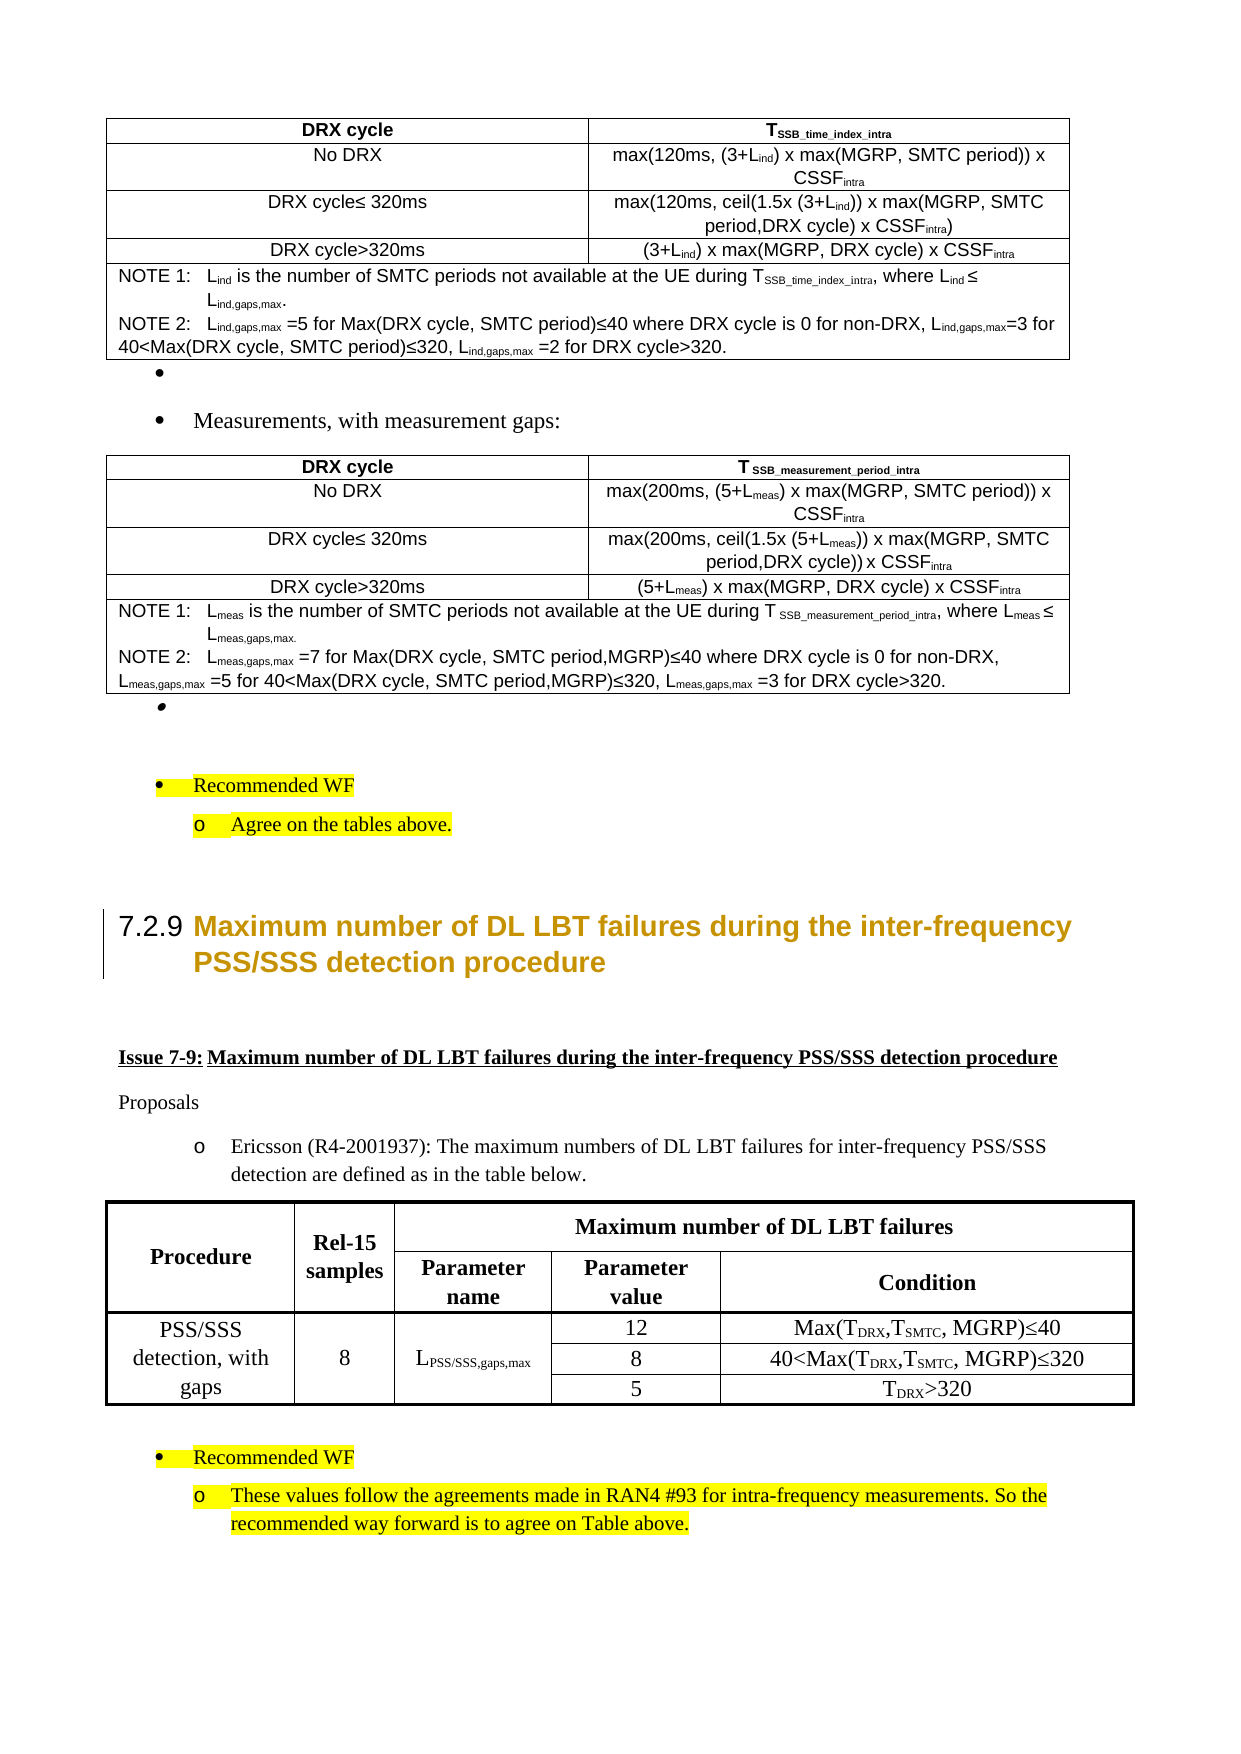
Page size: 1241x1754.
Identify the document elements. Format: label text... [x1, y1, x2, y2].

list Ericsson (R4-2001937): The maximum numbers of DL LBT failures for inter-frequency PSS/SSS detection are defined as in the table below. [193, 1134, 1122, 1186]
list Recommended WF [156, 1444, 1122, 1469]
table_header Procedure [108, 1204, 294, 1311]
table_cell max(120ms, (3+Lind) x max(MGRP, SMTC period)) x CSSFintra [589, 144, 1069, 190]
table_cell DRX cycle≤ 320ms [107, 191, 588, 238]
table_header TSSB_time_index_intra [589, 119, 1069, 142]
table_header Rel-15 samples [295, 1204, 394, 1311]
table_cell 8 [295, 1314, 394, 1403]
list Agree on the tables above. [231, 812, 1122, 838]
list Recommended WF [156, 773, 1122, 797]
list Measurements, with measurement gaps: [156, 407, 1122, 434]
table_cell DRX cycle>320ms [107, 575, 588, 599]
table_cell max(200ms, ceil(1.5x (5+Lmeas)) x max(MGRP, SMTC period,DRX cycle)) x CSSFintra [589, 528, 1069, 574]
table_header T SSB_measurement_period_intra [589, 456, 1069, 479]
table_cell 5 [552, 1375, 720, 1403]
table_cell DRX cycle≤ 320ms [107, 528, 588, 574]
table_cell NOTE 1: Lmeas is the number of SMTC periods not available at the UE during T SSB_measurement_period_intra, where Lmeas ≤ Lmeas,gaps,max. NOTE 2: Lmeas,gaps,max =7 for Max(DRX cycle, SMTC period,MGRP)≤40 where DRX cycle is 0 for non-DRX, Lmeas,gaps,max =5 for 40<Max(DRX cycle, SMTC period,MGRP)≤320, Lmeas,gaps,max =3 for DRX cycle>320. [107, 600, 1069, 693]
table_cell Parameter value [552, 1252, 720, 1311]
table_cell (5+Lmeas) x max(MGRP, DRX cycle) x CSSFintra [589, 575, 1069, 599]
text Proposals [118, 1090, 1122, 1114]
list These values follow the agreements made in RAN4 #93 for intra-frequency measurements. So the recommended way forward is to agree on Table above. [193, 1483, 1122, 1535]
table_cell PSS/SSS detection, with gaps [108, 1314, 294, 1403]
table_cell TDRX>320 [721, 1375, 1132, 1403]
table_cell No DRX [107, 144, 588, 190]
table_cell LPSS/SSS,gaps,max [395, 1314, 551, 1403]
table_header DRX cycle [107, 119, 588, 142]
table_cell (3+Lind) x max(MGRP, DRX cycle) x CSSFintra [589, 239, 1069, 262]
table_cell max(200ms, (5+Lmeas) x max(MGRP, SMTC period)) x CSSFintra [589, 480, 1069, 527]
table_header DRX cycle [107, 456, 588, 479]
table_cell 8 [552, 1344, 720, 1374]
table_cell 12 [552, 1314, 720, 1342]
subtitle Maximum number of DL LBT failures during the inter-frequency PSS/SSS detection procedure [118, 909, 1122, 979]
table_cell DRX cycle>320ms [107, 239, 588, 262]
table_cell max(120ms, ceil(1.5x (3+Lind)) x max(MGRP, SMTC period,DRX cycle) x CSSFintra) [589, 191, 1069, 238]
table_header Maximum number of DL LBT failures [395, 1204, 1132, 1251]
table_cell 40<Max(TDRX,TSMTC, MGRP)≤320 [721, 1344, 1132, 1374]
table_cell Parameter name [395, 1252, 551, 1311]
table_cell Condition [721, 1252, 1132, 1311]
table_cell Max(TDRX,TSMTC, MGRP)≤40 [721, 1314, 1132, 1342]
table_cell NOTE 1: Lind is the number of SMTC periods not available at the UE during TSSB_time_index_intra, where Lind ≤ Lind,gaps,max. NOTE 2: Lind,gaps,max =5 for Max(DRX cycle, SMTC period)≤40 where DRX cycle is 0 for non-DRX, Lind,gaps,max=3 for 40<Max(DRX cycle, SMTC period)≤320, Lind,gaps,max =2 for DRX cycle>320. [107, 264, 1069, 359]
table_cell No DRX [107, 480, 588, 527]
